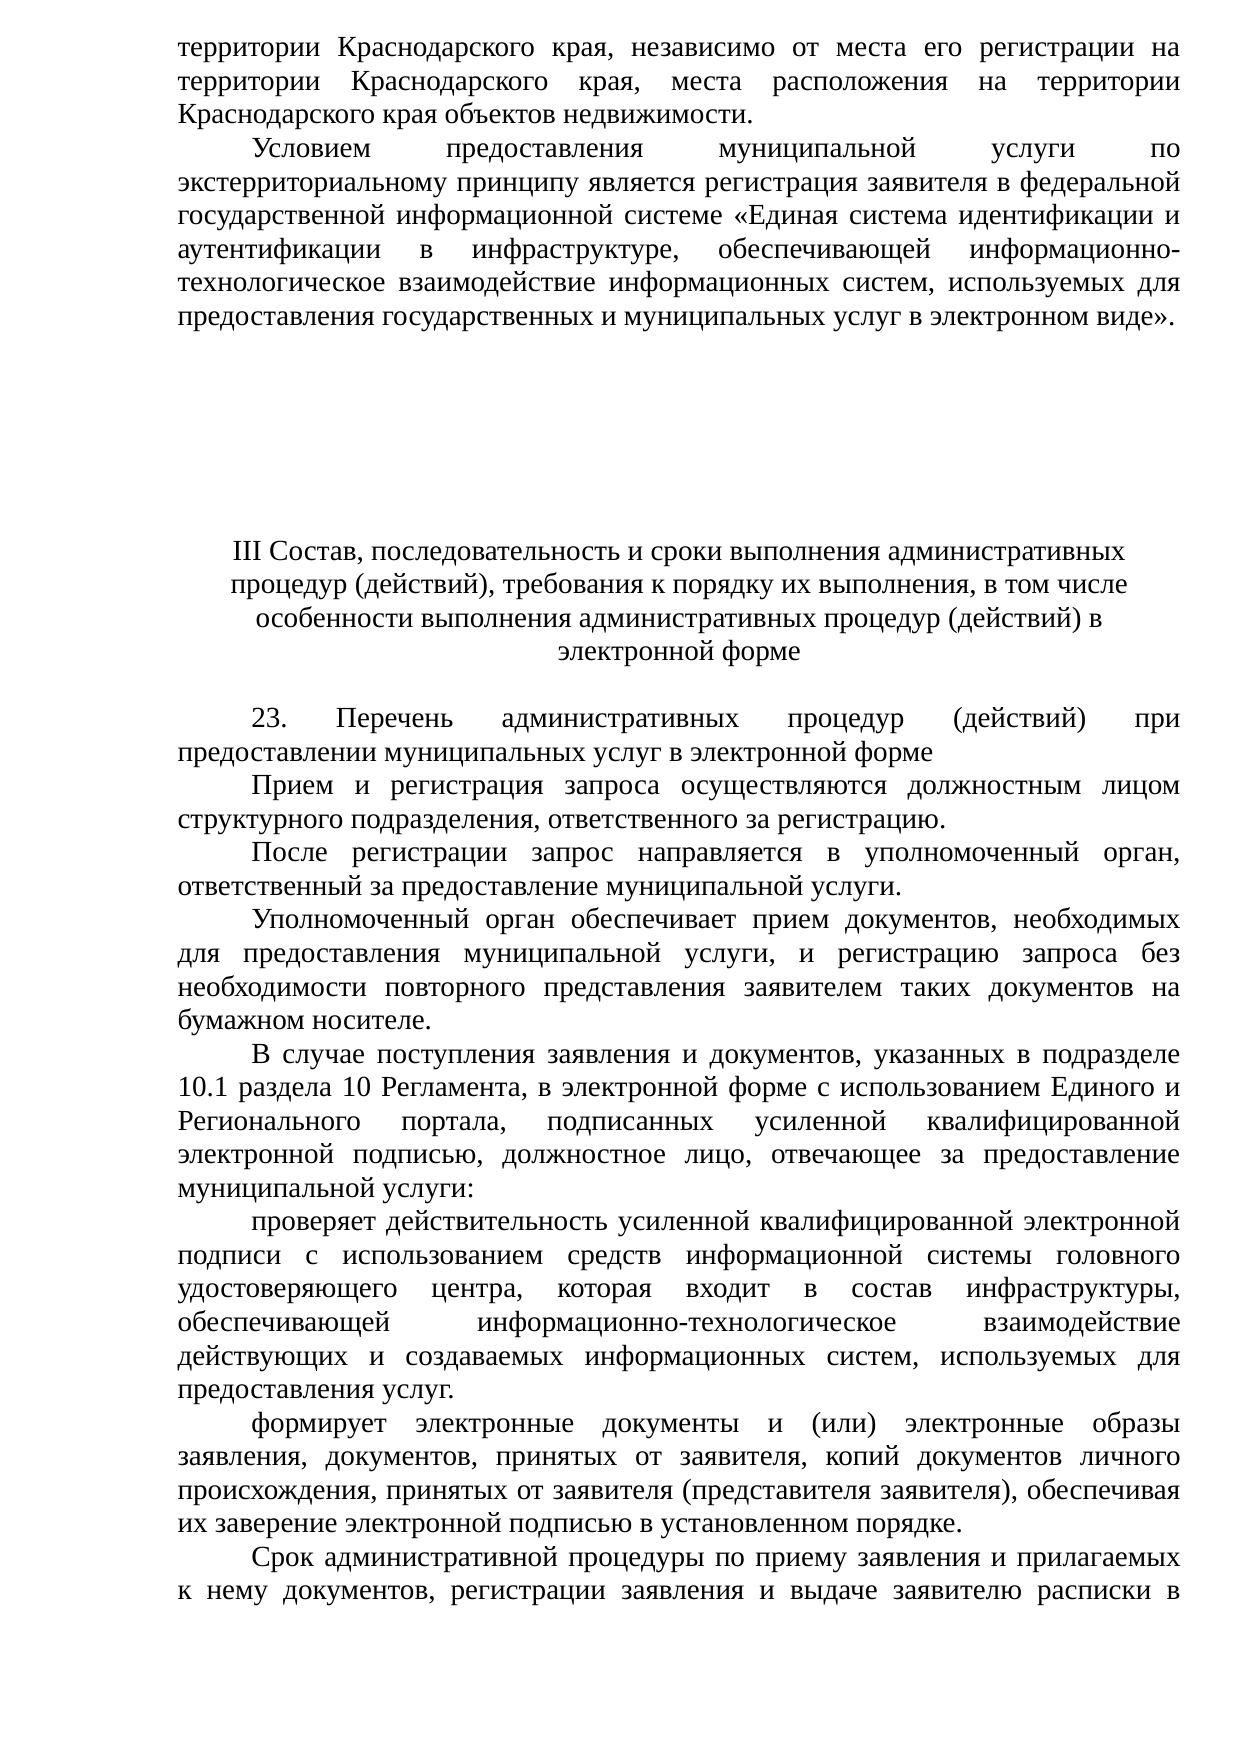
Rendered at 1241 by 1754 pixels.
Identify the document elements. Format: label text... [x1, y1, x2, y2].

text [177, 29, 1181, 130]
text III Состав, последовательность и сроки выполнения административных процедур (действий), требования к порядку их выполнения, в том числе особенности выполнения административных процедур (действий) в электронной форме [177, 533, 1181, 667]
text формирует электронные документы и (или) электронные образы заявления, документов, принятых от заявителя, копий документов личного происхождения, принятых от заявителя (представителя заявителя), обеспечивая их заверение электронной подписью в установленном порядке. [177, 1405, 1181, 1539]
text После регистрации запрос направляется в уполномоченный орган, ответственный за предоставление муниципальной услуги. [177, 834, 1181, 902]
text 23. Перечень административных процедур (действий) при предоставлении муниципальных услуг в электронной форме [177, 700, 1181, 767]
text Уполномоченный орган обеспечивает прием документов, необходимых для предоставления муниципальной услуги, и регистрацию запроса без необходимости повторного представления заявителем таких документов на бумажном носителе. [177, 902, 1181, 1036]
text Прием и регистрация запроса осуществляются должностным лицом структурного подразделения, ответственного за регистрацию. [177, 767, 1181, 834]
text Условием предоставления муниципальной услуги по экстерриториальному принципу является регистрация заявителя в федеральной государственной информационной системе «Единая система идентификации и аутентификации в инфраструктуре, обеспечивающей информационно-технологическое взаимодействие информационных систем, используемых для предоставления государственных и муниципальных услуг в электронном виде». [177, 130, 1181, 331]
text В случае поступления заявления и документов, указанных в подразделе 10.1 раздела 10 Регламента, в электронной форме с использованием Единого и Регионального портала, подписанных усиленной квалифицированной электронной подписью, должностное лицо, отвечающее за предоставление муниципальной услуги: [177, 1036, 1181, 1203]
text проверяет действительность усиленной квалифицированной электронной подписи с использованием средств информационной системы головного удостоверяющего центра, которая входит в состав инфраструктуры, обеспечивающей информационно-технологическое взаимодействие действующих и создаваемых информационных систем, используемых для предоставления услуг. [177, 1203, 1181, 1405]
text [177, 1539, 1181, 1606]
